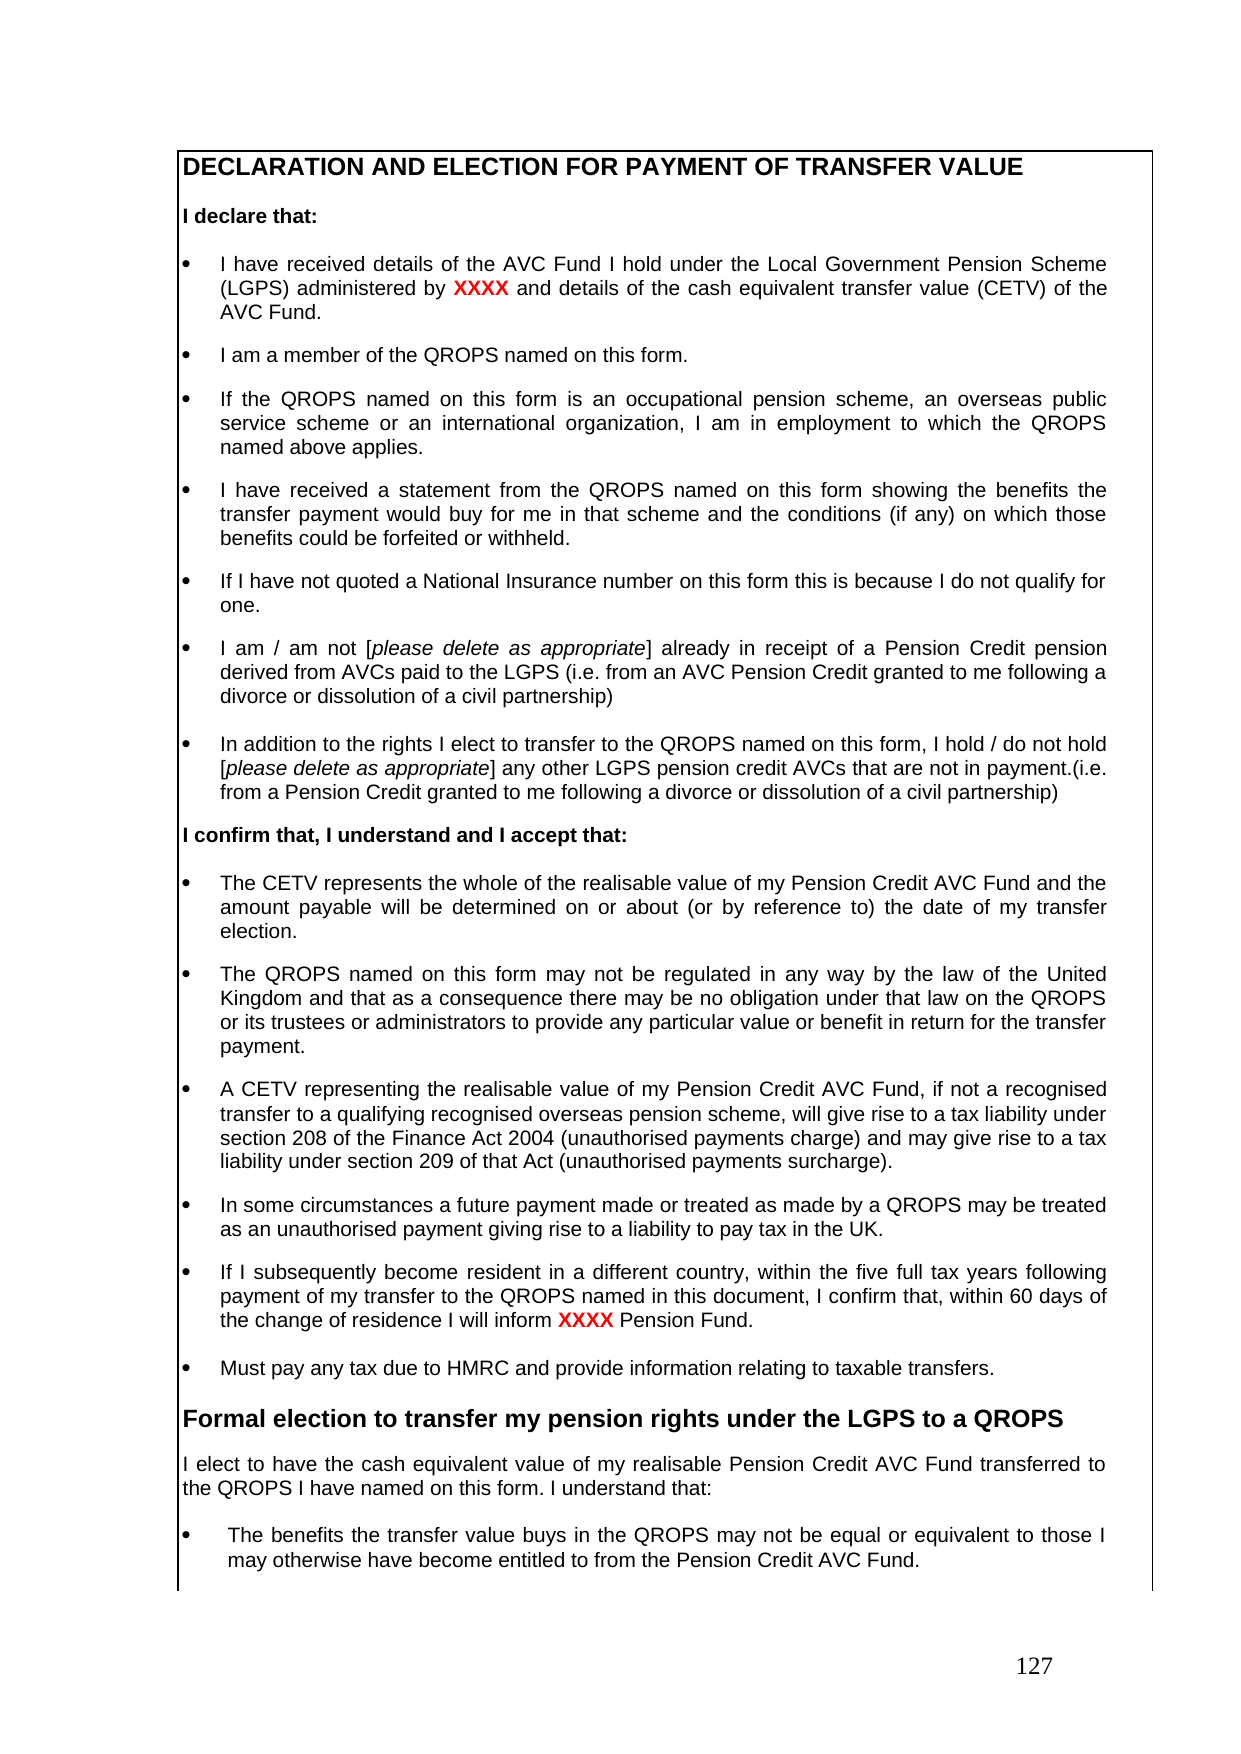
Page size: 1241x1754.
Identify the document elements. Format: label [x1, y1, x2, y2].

table_header [179, 152, 1152, 1591]
